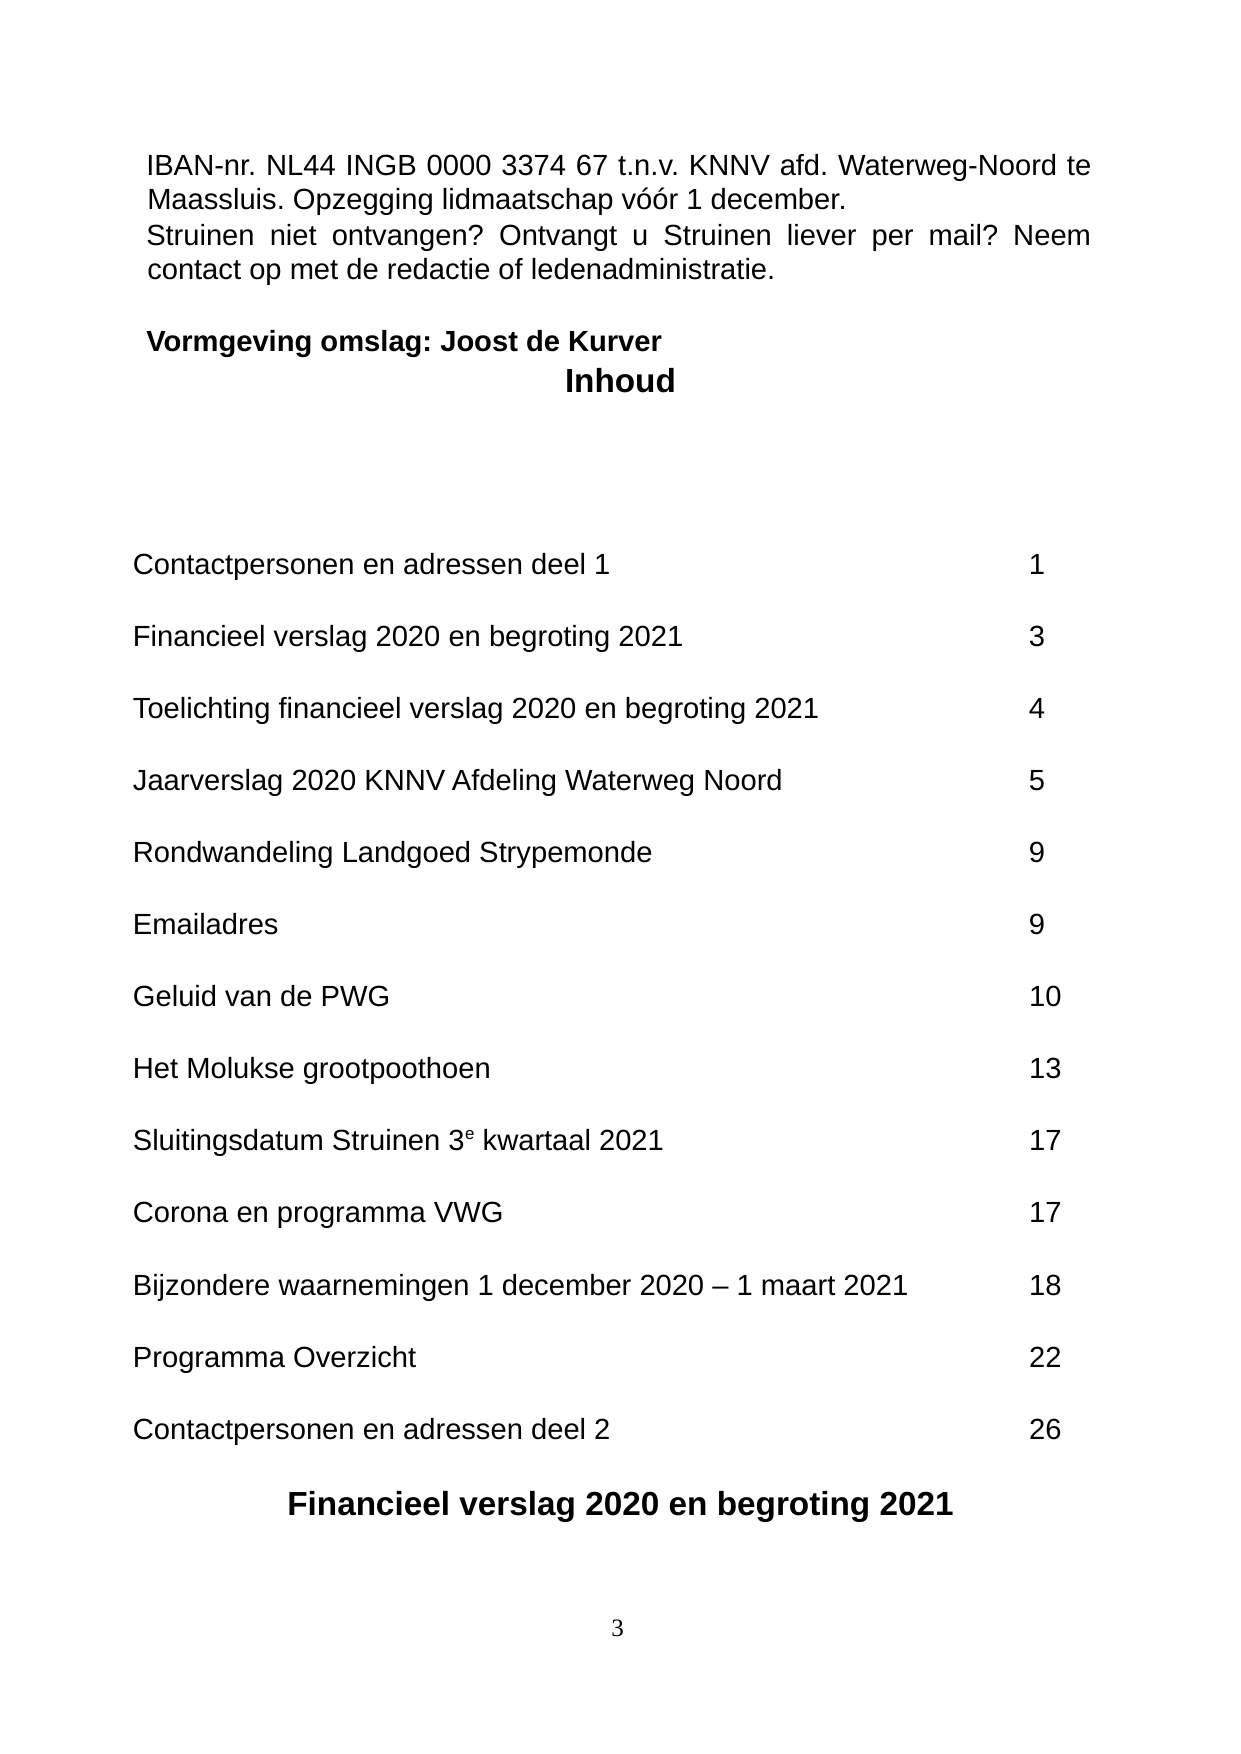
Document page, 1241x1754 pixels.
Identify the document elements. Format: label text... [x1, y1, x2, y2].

text Struinen niet ontvangen? Ontvangt u Struinen liever per mail? Neem contact op met de redactie of ledenadministratie. [146, 218, 1093, 286]
text Emailadres 9 [133, 907, 1101, 941]
text Geluid van de PWG 10 [133, 979, 1101, 1013]
text Sluitingsdatum Struinen 3e kwartaal 2021 17 [133, 1123, 1101, 1157]
text IBAN-nr. NL44 INGB 0000 3374 67 t.n.v. KNNV afd. Waterweg-Noord te Maassluis. Opzegging lidmaatschap vóór 1 december. [146, 147, 1093, 216]
text Programma Overzicht 22 [133, 1340, 1101, 1373]
text Het Molukse grootpoothoen 13 [133, 1051, 1101, 1085]
text Bijzondere waarnemingen 1 december 2020 – 1 maart 2021 18 [133, 1268, 1101, 1301]
text Corona en programma VWG 17 [133, 1196, 1101, 1229]
subtitle Financieel verslag 2020 en begroting 2021 [152, 1484, 1089, 1522]
text Vormgeving omslag: Joost de Kurver [146, 324, 1093, 358]
text Financieel verslag 2020 en begroting 2021 3 [133, 619, 1101, 652]
text Rondwandeling Landgoed Strypemonde 9 [133, 835, 1101, 869]
text Toelichting financieel verslag 2020 en begroting 2021 4 [133, 691, 1101, 724]
text Contactpersonen en adressen deel 1 1 [133, 547, 1101, 580]
text Jaarverslag 2020 KNNV Afdeling Waterweg Noord 5 [133, 763, 1101, 797]
text Contactpersonen en adressen deel 2 26 [133, 1412, 1101, 1445]
subtitle Inhoud [152, 361, 1089, 399]
